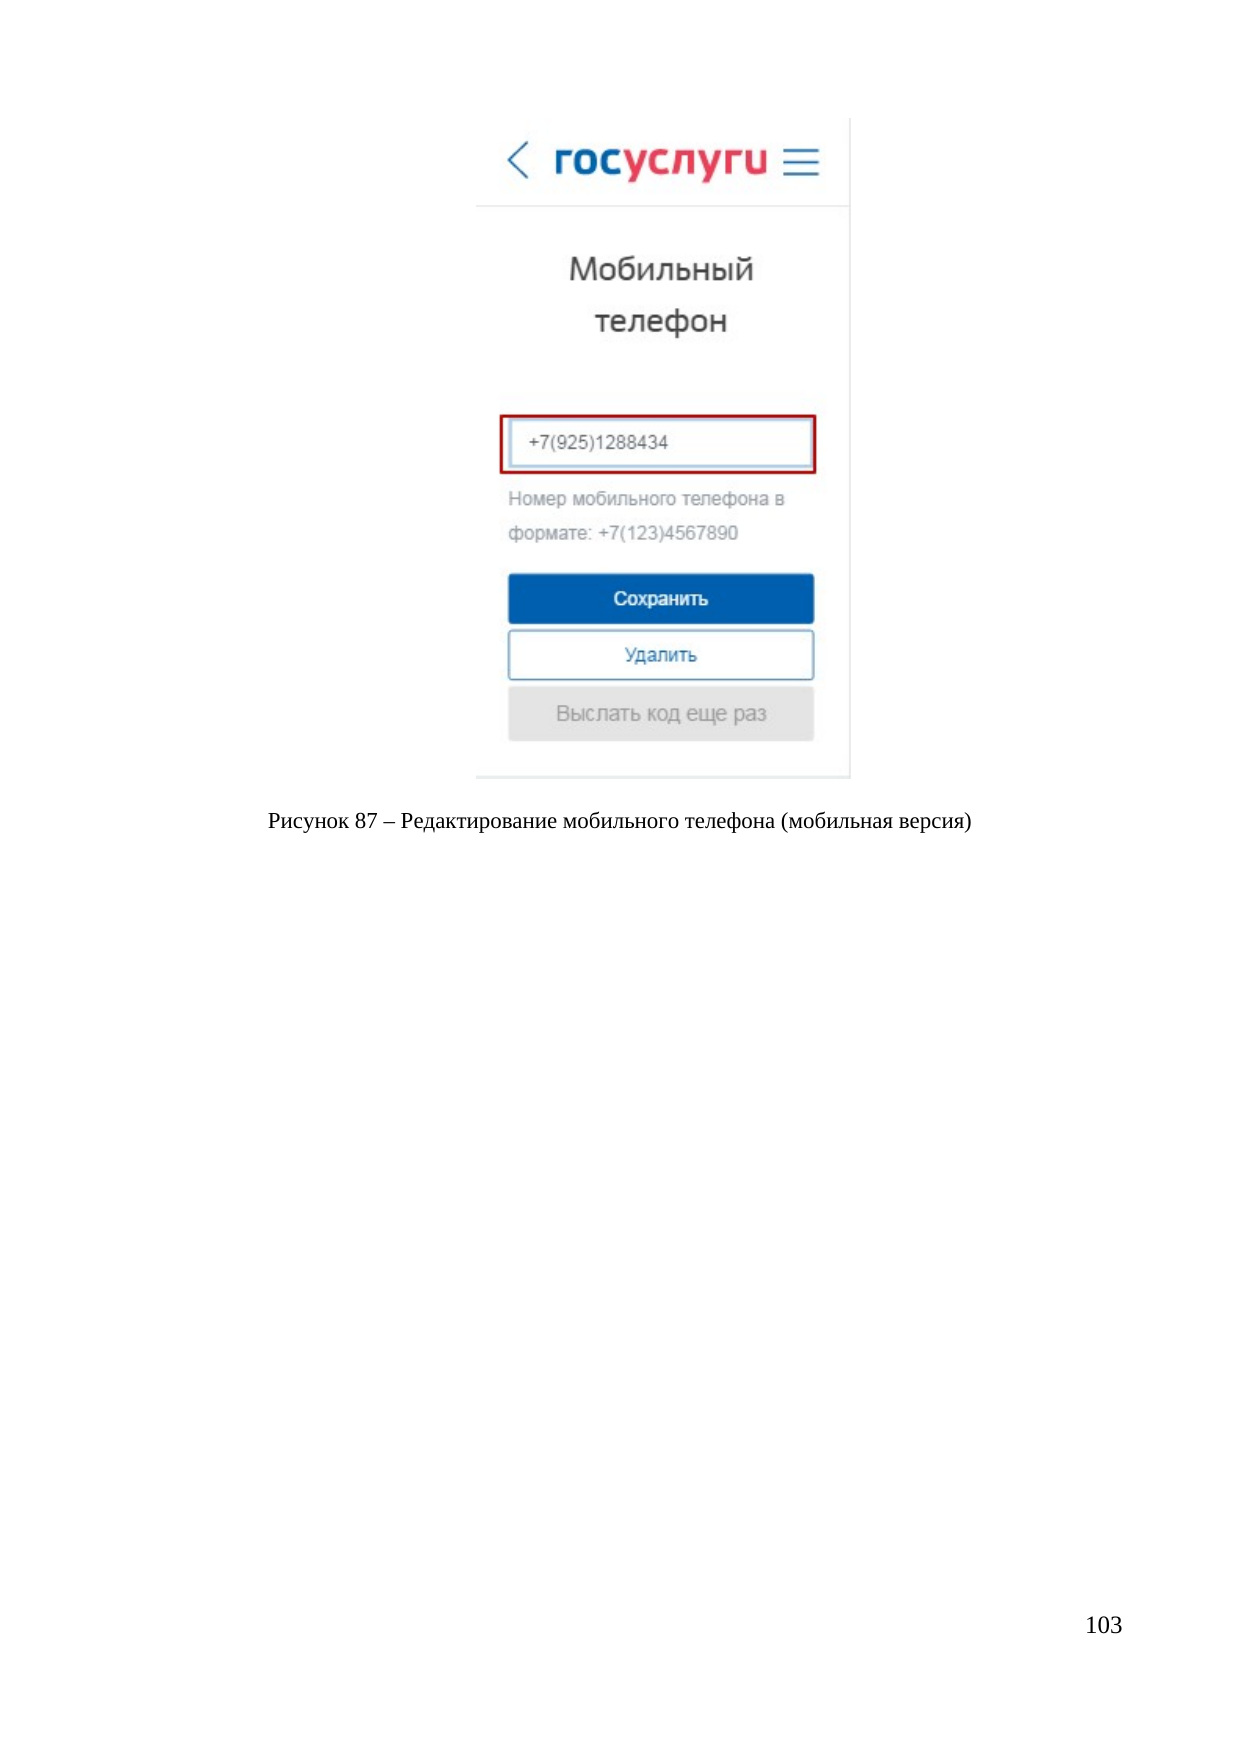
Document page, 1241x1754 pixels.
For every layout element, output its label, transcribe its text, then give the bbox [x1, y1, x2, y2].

text Рисунок 87 – Редактирование мобильного телефона (мобильная версия) [118, 807, 973, 833]
picture [475, 118, 851, 779]
